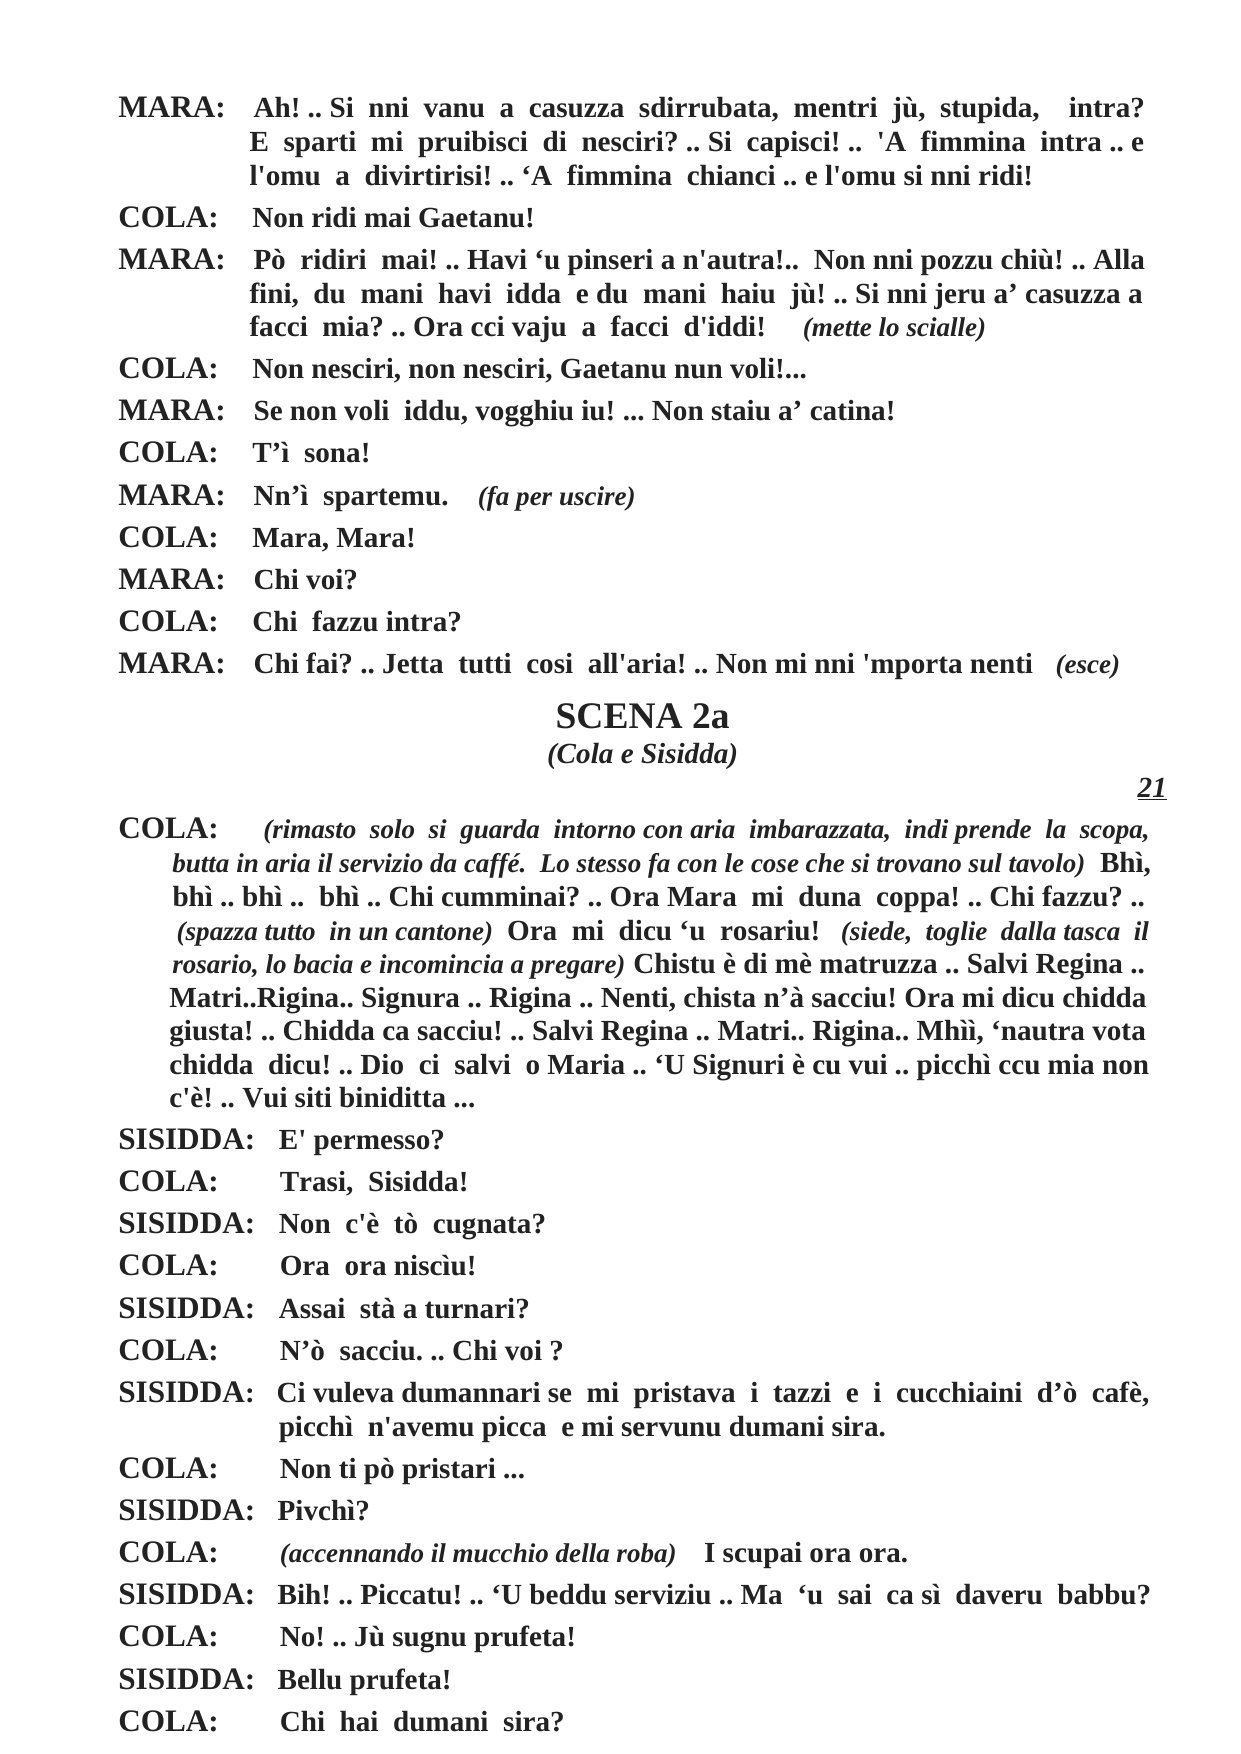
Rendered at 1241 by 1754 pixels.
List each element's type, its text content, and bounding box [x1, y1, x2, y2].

text COLA: No! .. Jù sugnu prufeta! [118, 1618, 1167, 1654]
text E sparti mi pruibisci di nesciri? .. Si capisci! .. 'A fimmina intra .. e [118, 124, 1167, 158]
text SISIDDA: Non c'è tò cugnata? [118, 1204, 1167, 1240]
text COLA: N’ò sacciu. .. Chi voi ? [118, 1331, 1167, 1367]
text (Cola e Sisidda) [118, 736, 1167, 770]
text facci mia? .. Ora cci vaju a facci d'iddi! (mette lo scialle) [118, 309, 1167, 343]
text SISIDDA: Assai stà a turnari? [118, 1289, 1167, 1325]
text fini, du mani havi idda e du mani haiu jù! .. Si nni jeru a’ casuzza a [118, 276, 1167, 309]
text SISIDDA: Ci vuleva dumannari se mi pristava i tazzi e i cucchiaini d’ò cafè, [118, 1373, 1167, 1409]
text COLA: Mara, Mara! [118, 518, 1167, 554]
text COLA: Non ti pò pristari ... [118, 1449, 1167, 1485]
text MARA: Chi voi? [118, 560, 1167, 596]
text MARA: Ah! .. Si nni vanu a casuzza sdirrubata, mentri jù, stupida, intra? [118, 89, 1167, 124]
text picchì n'avemu picca e mi servunu dumani sira. [118, 1409, 1167, 1443]
text SISIDDA: Bellu prufeta! [118, 1660, 1167, 1696]
text COLA: (rimasto solo si guarda intorno con aria imbarazzata, indi prende la scopa, [118, 809, 1167, 846]
text SCENA 2a [118, 693, 1167, 736]
text COLA: Ora ora niscìu! [118, 1247, 1167, 1283]
text MARA: Chi fai? .. Jetta tutti cosi all'aria! .. Non mi nni 'mporta nenti (esce) [118, 645, 1167, 681]
text COLA: T’ì sona! [118, 434, 1167, 470]
text COLA: (accennando il mucchio della roba) I scupai ora ora. [118, 1533, 1167, 1569]
text COLA: Non nesciri, non nesciri, Gaetanu nun voli!... [118, 349, 1167, 385]
text COLA: Chi fazzu intra? [118, 602, 1167, 638]
text c'è! .. Vui siti biniditta ... [118, 1080, 1167, 1114]
text SISIDDA: Pivchì? [118, 1491, 1167, 1527]
text SISIDDA: E' permesso? [118, 1120, 1167, 1156]
text l'omu a divirtirisi! .. ‘A fimmina chianci .. e l'omu si nni ridi! [118, 158, 1167, 192]
text MARA: Pò ridiri mai! .. Havi ‘u pinseri a n'autra!.. Non nni pozzu chiù! .. Alla [118, 240, 1167, 276]
text COLA: Trasi, Sisidda! [118, 1162, 1167, 1198]
text MARA: Se non voli iddu, vogghiu iu! ... Non staiu a’ catina! [118, 392, 1167, 427]
text chidda dicu! .. Dio ci salvi o Maria .. ‘U Signuri è cu vui .. picchì ccu mia non [118, 1047, 1167, 1080]
text giusta! .. Chidda ca sacciu! .. Salvi Regina .. Matri.. Rigina.. Mhìì, ‘nautra vota [118, 1013, 1167, 1047]
text rosario, lo bacia e incomincia a pregare) Chistu è di mè matruzza .. Salvi Regina .. [118, 946, 1167, 980]
text butta in aria il servizio da caffé. Lo stesso fa con le cose che si trovano sul tavolo) Bhì, [118, 846, 1167, 879]
text Matri..Rigina.. Signura .. Rigina .. Nenti, chista n’à sacciu! Ora mi dicu chidda [118, 980, 1167, 1013]
text COLA: Chi hai dumani sira? [118, 1702, 1167, 1738]
text (spazza tutto in un cantone) Ora mi dicu ‘u rosariu! (siede, toglie dalla tasca il [118, 913, 1167, 946]
text SISIDDA: Bih! .. Piccatu! .. ‘U beddu serviziu .. Ma ‘u sai ca sì daveru babbu? [118, 1576, 1167, 1611]
text bhì .. bhì .. bhì .. Chi cumminai? .. Ora Mara mi duna coppa! .. Chi fazzu? .. [118, 879, 1167, 913]
text COLA: Non ridi mai Gaetanu! [118, 198, 1167, 234]
text 21 [118, 770, 1167, 803]
text MARA: Nn’ì spartemu. (fa per uscire) [118, 476, 1167, 512]
